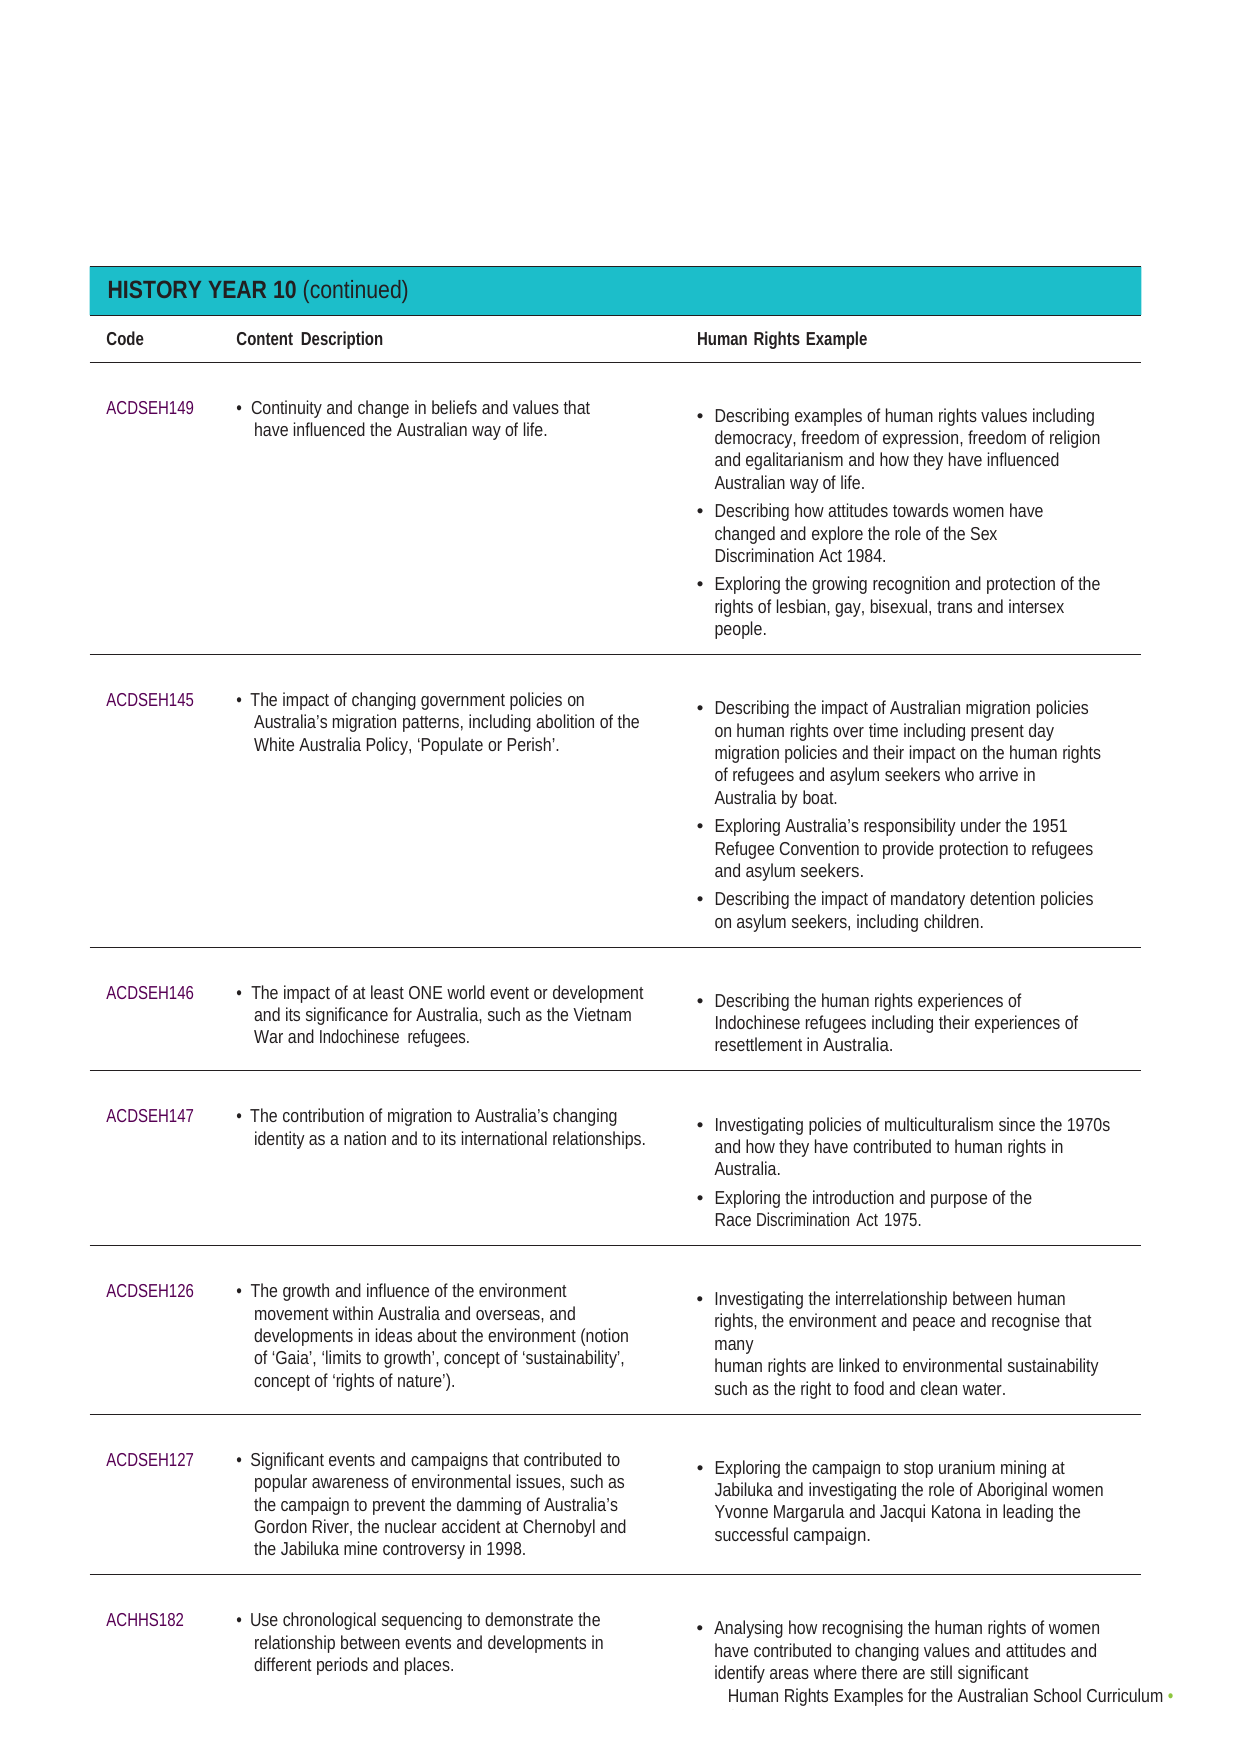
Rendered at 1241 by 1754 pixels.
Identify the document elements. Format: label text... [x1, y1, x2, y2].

list Exploring the campaign to stop uranium mining at Jabiluka and investigating the role of Aboriginal women Yvonne Margarula and Jacqui Katona in leading the successful campaign. [697, 1457, 1113, 1545]
text ACDSEH145 • The impact of changing government policies on Australia’s migration patterns, including abolition of the White Australia Policy, ‘Populate or Perish’. [106, 689, 658, 755]
text ACDSEH147 • The contribution of migration to Australia’s changing identity as a nation and to its international relationships. [106, 1105, 661, 1149]
list Describing how attitudes towards women have changed and explore the role of the Sex Discrimination Act 1984. [697, 500, 1095, 566]
list Exploring Australia’s responsibility under the 1951 Refugee Convention to provide protection to refugees and asylum seekers. [697, 815, 1117, 881]
text ACHHS182 • Use chronological sequencing to demonstrate the [106, 1609, 650, 1631]
list Exploring the growing recognition and protection of the rights of lesbian, gay, bisexual, trans and intersex people. [697, 573, 1106, 639]
list Investigating the interrelationship between human rights, the environment and peace and recognise that many [696, 1288, 1099, 1354]
list Describing the human rights experiences of Indochinese refugees including their experiences of resettlement in Australia. [697, 989, 1098, 1056]
text relationship between events and developments in different periods and places. [254, 1632, 650, 1676]
list Describing the impact of mandatory detention policies on asylum seekers, including children. [697, 888, 1101, 932]
list Describing the impact of Australian migration policies on human rights over time including present day migration policies and their impact on the human rights of refugees and asylum seekers who arrive in Australia by boat. [697, 697, 1101, 808]
list Exploring the introduction and purpose of the Race Discrimination Act 1975. [697, 1186, 1061, 1230]
text ACDSEH149 • Continuity and change in beliefs and values that have influenced the Australian way of life. [106, 396, 618, 440]
list Describing examples of human rights values including democracy, freedom of expression, freedom of religion and egalitarianism and how they have influenced Australian way of life. [697, 404, 1122, 493]
list Investigating policies of multiculturalism since the 1970s and how they have contributed to human rights in Australia. [697, 1113, 1119, 1180]
text ACDSEH126 • The growth and influence of the environment movement within Australia and overseas, and developments in ideas about the environment (notion of ‘Gaia’, ‘limits to growth’, concept of ‘sustainability’, concept of ‘rights of nature’). [106, 1280, 645, 1391]
subtitle Code Content Description Human Rights Example [106, 327, 1151, 349]
text human rights are linked to environmental sustainability such as the right to food and clean water. [714, 1355, 1122, 1399]
text ACDSEH127 • Significant events and campaigns that contributed to popular awareness of environmental issues, such as the campaign to prevent the damming of Australia’s Gordon River, the nuclear accident at Chernobyl and the Jabiluka mine controversy in 1998. [106, 1448, 643, 1560]
text ACDSEH146 • The impact of at least ONE world event or development and its significance for Australia, such as the Vietnam War and Indochinese refugees. [106, 981, 661, 1048]
